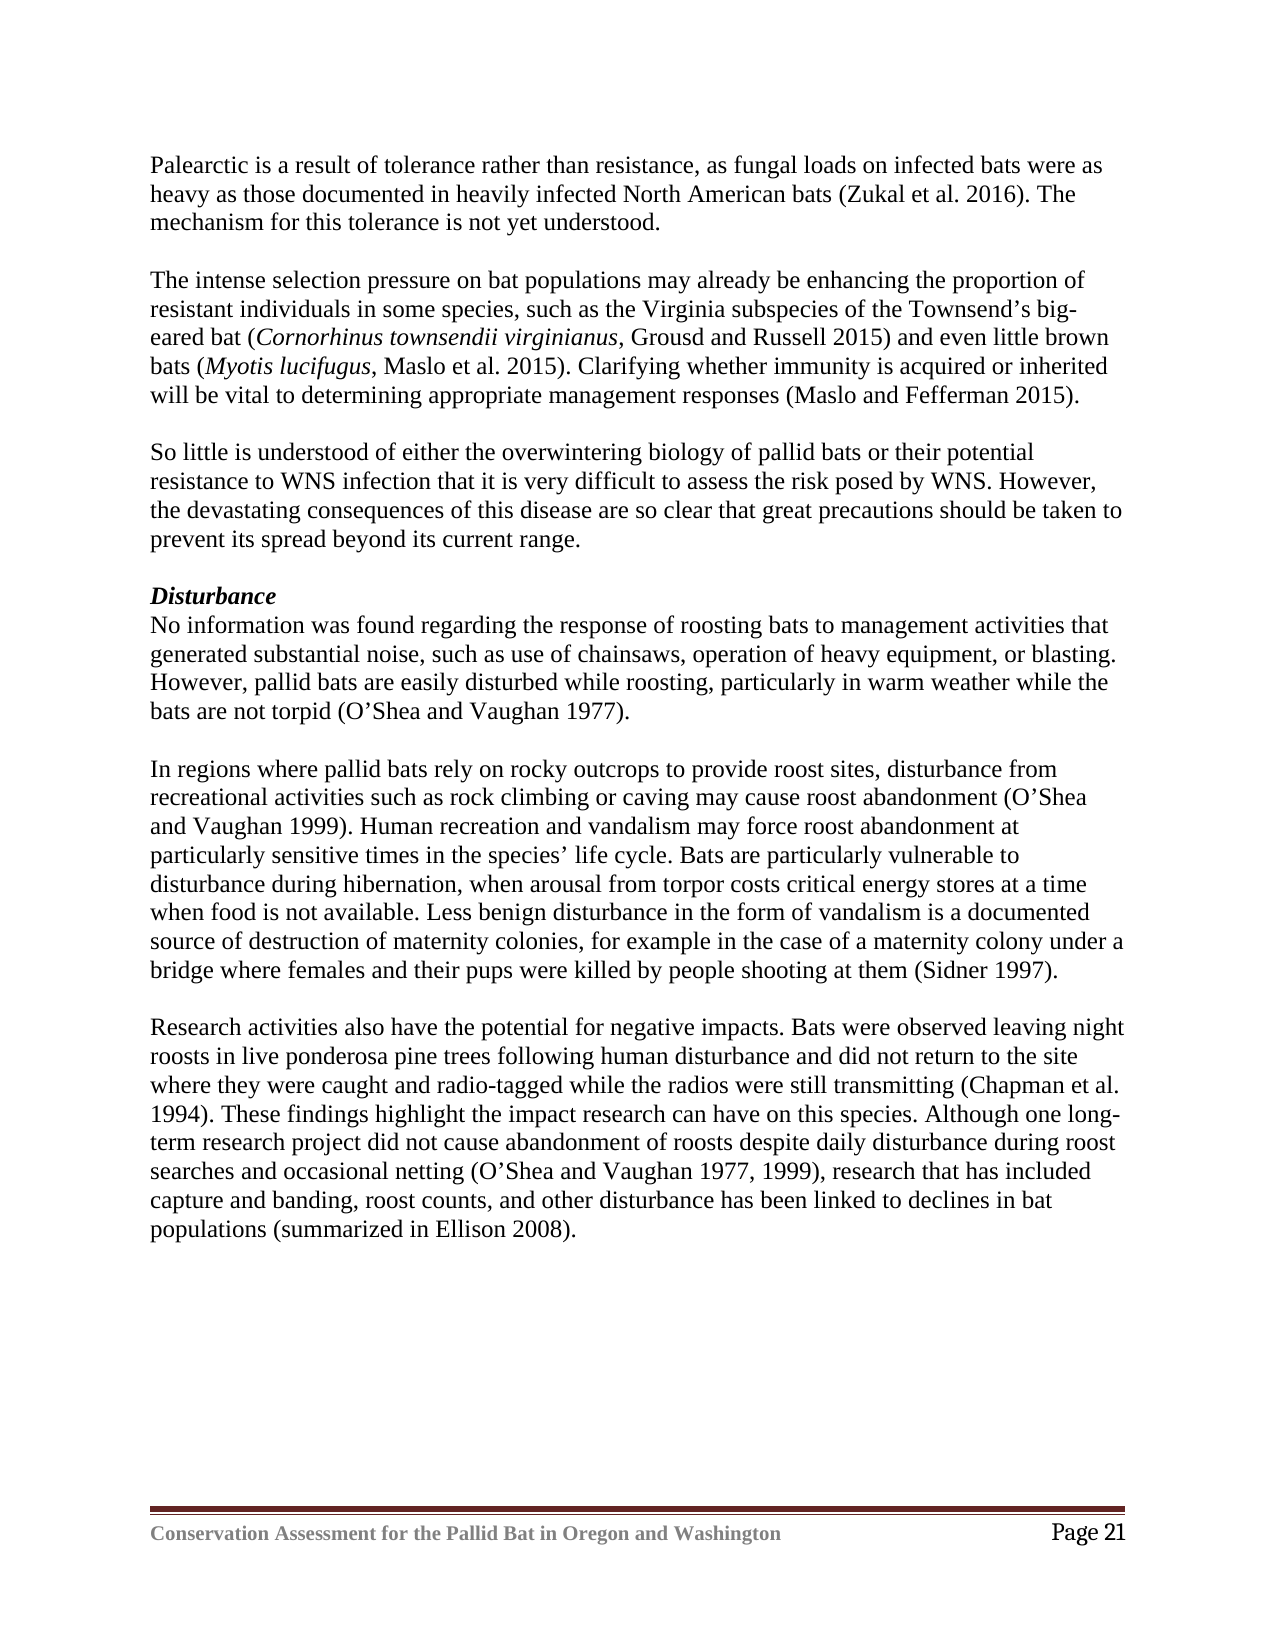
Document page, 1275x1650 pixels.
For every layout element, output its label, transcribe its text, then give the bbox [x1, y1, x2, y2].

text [150, 150, 1125, 236]
text So little is understood of either the overwintering biology of pallid bats or their potential resistance to WNS infection that it is very difficult to assess the risk posed by WNS. However, the devastating consequences of this disease are so clear that great precautions should be taken to prevent its spread beyond its current range. [150, 437, 1125, 552]
text Research activities also have the potential for negative impacts. Bats were observed leaving night roosts in live ponderosa pine trees following human disturbance and did not return to the site where they were caught and radio-tagged while the radios were still transmitting (Chapman et al. 1994). These findings highlight the impact research can have on this species. Although one long-term research project did not cause abandonment of roosts despite daily disturbance during roost searches and occasional netting (O’Shea and Vaughan 1977, 1999), research that has included capture and banding, roost counts, and other disturbance has been linked to declines in bat populations (summarized in Ellison 2008). [150, 1012, 1125, 1242]
text Disturbance [150, 581, 1125, 610]
text The intense selection pressure on bat populations may already be enhancing the proportion of resistant individuals in some species, such as the Virginia subspecies of the Townsend’s big-eared bat (Cornorhinus townsendii virginianus, Grousd and Russell 2015) and even little brown bats (Myotis lucifugus, Maslo et al. 2015). Clarifying whether immunity is acquired or inherited will be vital to determining appropriate management responses (Maslo and Fefferman 2015). [150, 265, 1125, 409]
text No information was found regarding the response of roosting bats to management activities that generated substantial noise, such as use of chainsaws, operation of heavy equipment, or blasting. However, pallid bats are easily disturbed while roosting, particularly in warm weather while the bats are not torpid (O’Shea and Vaughan 1977). [150, 610, 1125, 725]
text In regions where pallid bats rely on rocky outcrops to provide roost sites, disturbance from recreational activities such as rock climbing or caving may cause roost abandonment (O’Shea and Vaughan 1999). Human recreation and vandalism may force roost abandonment at particularly sensitive times in the species’ life cycle. Bats are particularly vulnerable to disturbance during hibernation, when arousal from torpor costs critical energy stores at a time when food is not available. Less benign disturbance in the form of vandalism is a documented source of destruction of maternity colonies, for example in the case of a maternity colony under a bridge where females and their pups were killed by people shooting at them (Sidner 1997). [150, 754, 1125, 984]
